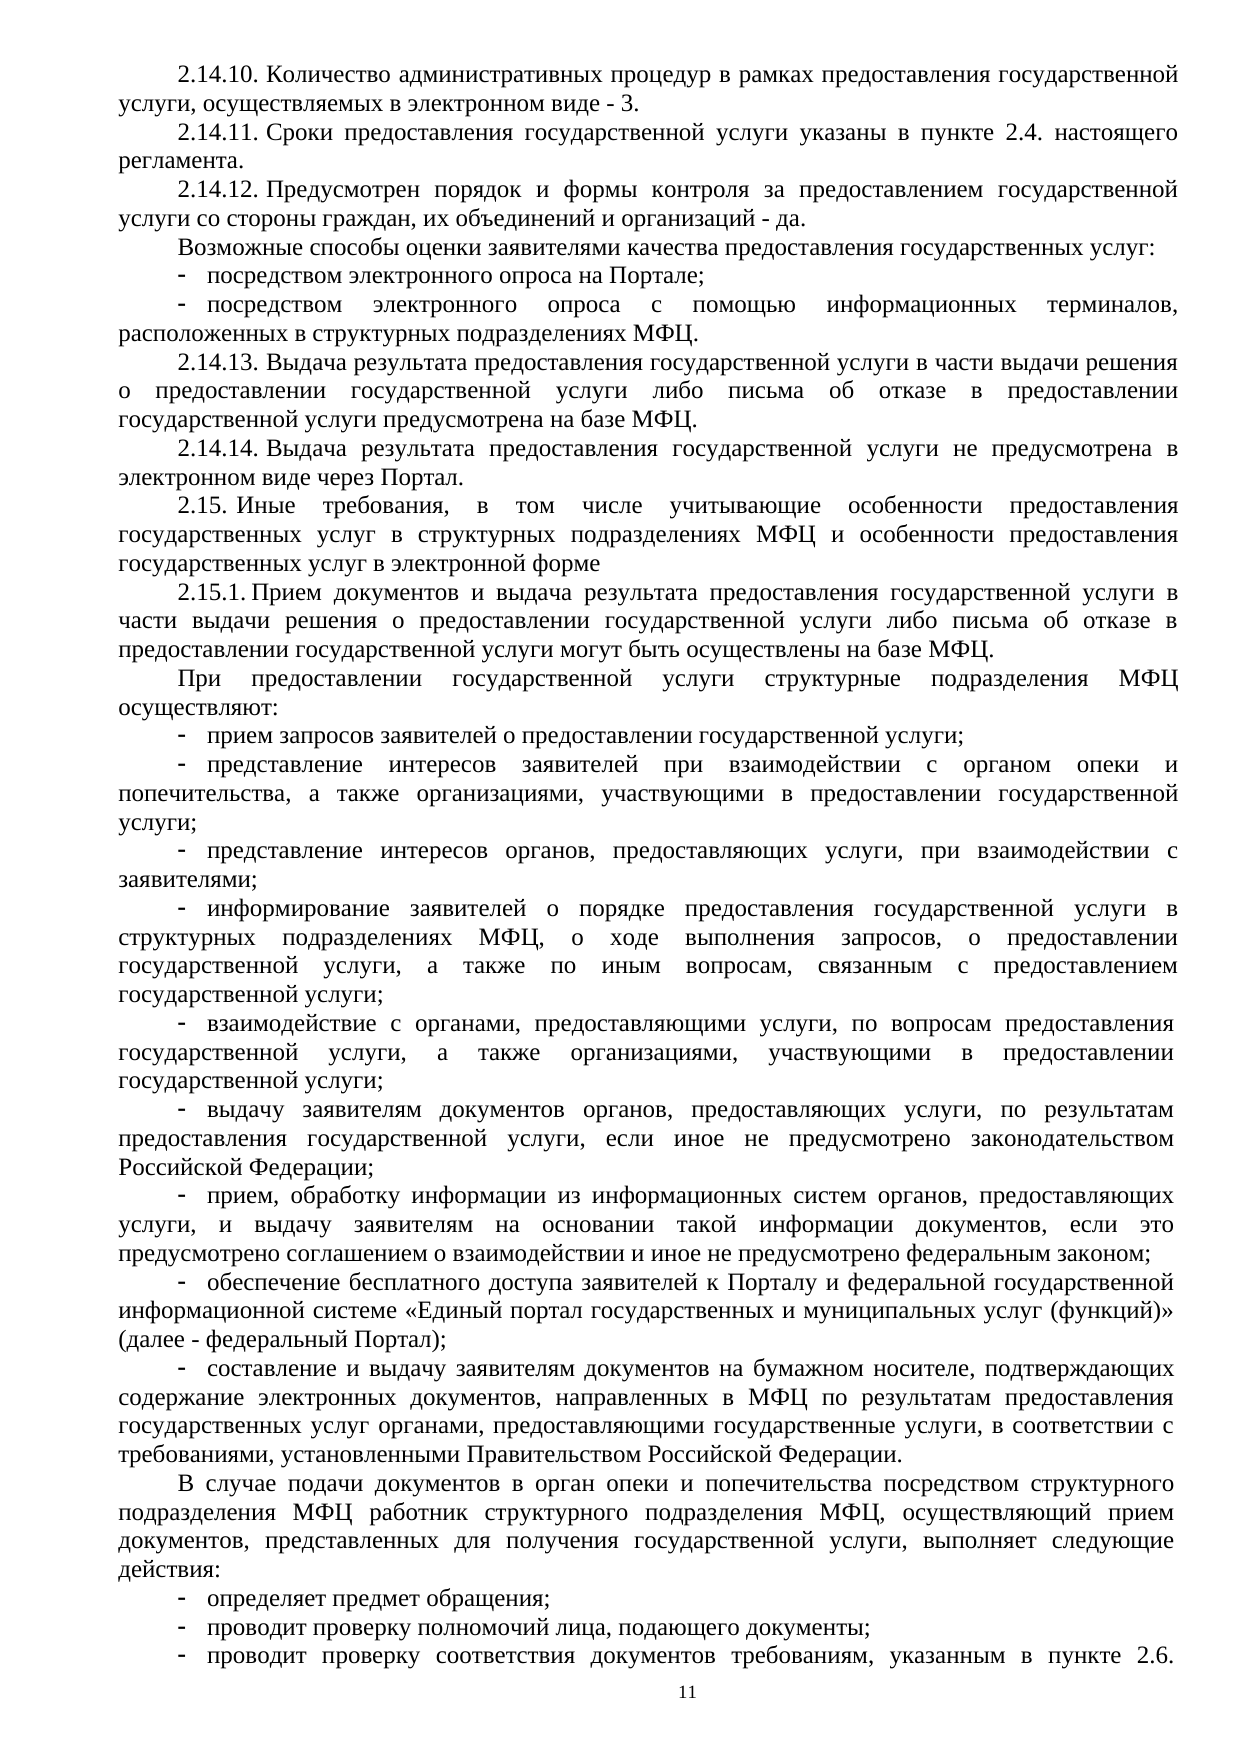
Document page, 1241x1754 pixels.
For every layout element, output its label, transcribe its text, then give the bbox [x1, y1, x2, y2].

list проводит проверку полномочий лица, подающего документы; [118, 1612, 1175, 1640]
list Сроки предоставления государственной услуги указаны в пункте 2.4. настоящего регламента. [118, 117, 1179, 174]
text Возможные способы оценки заявителями качества предоставления государственных услуг: [118, 232, 1179, 260]
list составление и выдачу заявителям документов на бумажном носителе, подтверждающих содержание электронных документов, направленных в МФЦ по результатам предоставления государственных услуг органами, предоставляющими государственные услуги, в соответствии с требованиями, установленными Правительством Российской Федерации. [118, 1353, 1175, 1468]
list Предусмотрен порядок и формы контроля за предоставлением государственной услуги со стороны граждан, их объединений и организаций - да. [118, 174, 1179, 232]
text При предоставлении государственной услуги структурные подразделения МФЦ осуществляют: [118, 663, 1179, 720]
list представление интересов заявителей при взаимодействии с органом опеки и попечительства, а также организациями, участвующими в предоставлении государственной услуги; [118, 749, 1179, 835]
list прием запросов заявителей о предоставлении государственной услуги; [118, 720, 1179, 749]
list определяет предмет обращения; [118, 1583, 1175, 1612]
list обеспечение бесплатного доступа заявителей к Порталу и федеральной государственной информационной системе «Единый портал государственных и муниципальных услуг (функций)» (далее - федеральный Портал); [118, 1267, 1175, 1353]
list выдачу заявителям документов органов, предоставляющих услуги, по результатам предоставления государственной услуги, если иное не предусмотрено законодательством Российской Федерации; [118, 1094, 1175, 1180]
list взаимодействие с органами, предоставляющими услуги, по вопросам предоставления государственной услуги, а также организациями, участвующими в предоставлении государственной услуги; [118, 1008, 1175, 1094]
list информирование заявителей о порядке предоставления государственной услуги в структурных подразделениях МФЦ, о ходе выполнения запросов, о предоставлении государственной услуги, а также по иным вопросам, связанным с предоставлением государственной услуги; [118, 893, 1179, 1008]
list представление интересов органов, предоставляющих услуги, при взаимодействии с заявителями; [118, 835, 1179, 893]
list Количество административных процедур в рамках предоставления государственной услуги, осуществляемых в электронном виде - 3. [118, 59, 1179, 117]
list Прием документов и выдача результата предоставления государственной услуги в части выдачи решения о предоставлении государственной услуги либо письма об отказе в предоставлении государственной услуги могут быть осуществлены на базе МФЦ. [118, 577, 1179, 663]
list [118, 1640, 1175, 1669]
list Выдача результата предоставления государственной услуги не предусмотрена в электронном виде через Портал. [118, 433, 1179, 490]
list Выдача результата предоставления государственной услуги в части выдачи решения о предоставлении государственной услуги либо письма об отказе в предоставлении государственной услуги предусмотрена на базе МФЦ. [118, 347, 1179, 433]
text В случае подачи документов в орган опеки и попечительства посредством структурного подразделения МФЦ работник структурного подразделения МФЦ, осуществляющий прием документов, представленных для получения государственной услуги, выполняет следующие действия: [118, 1468, 1175, 1583]
list посредством электронного опроса на Портале; [118, 260, 1181, 289]
list Иные требования, в том числе учитывающие особенности предоставления государственных услуг в структурных подразделениях МФЦ и особенности предоставления государственных услуг в электронной форме [118, 490, 1179, 577]
list посредством электронного опроса с помощью информационных терминалов, расположенных в структурных подразделениях МФЦ. [118, 289, 1179, 347]
list прием, обработку информации из информационных систем органов, предоставляющих услуги, и выдачу заявителям на основании такой информации документов, если это предусмотрено соглашением о взаимодействии и иное не предусмотрено федеральным законом; [118, 1180, 1175, 1267]
